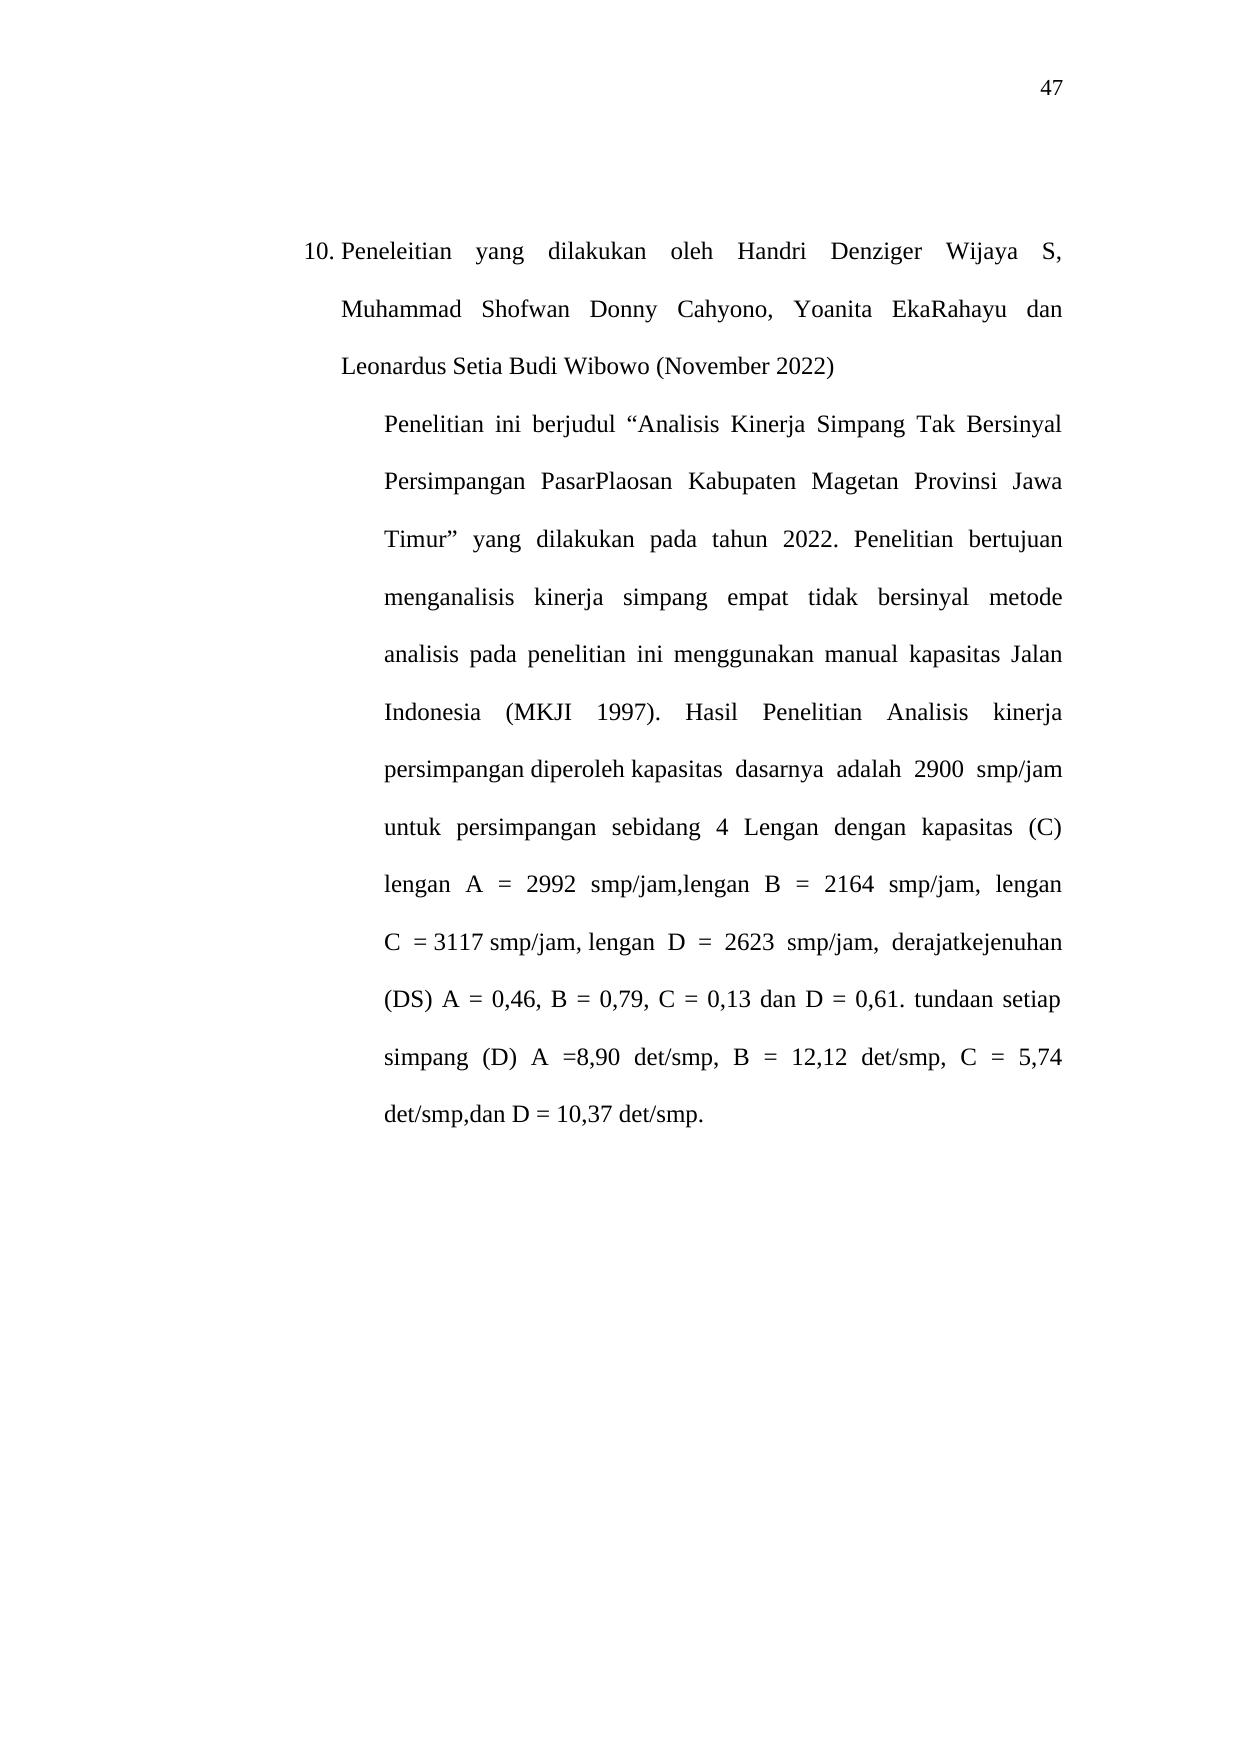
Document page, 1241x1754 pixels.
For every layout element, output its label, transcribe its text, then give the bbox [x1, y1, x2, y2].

list Peneleitian yang dilakukan oleh Handri Denziger Wijaya S, Muhammad Shofwan Donny Cahyono, Yoanita EkaRahayu dan Leonardus Setia Budi Wibowo (November 2022) [303, 236, 1063, 380]
list Penelitian ini berjudul “Analisis Kinerja Simpang Tak Bersinyal Persimpangan PasarPlaosan Kabupaten Magetan Provinsi Jawa Timur” yang dilakukan pada tahun 2022. Penelitian bertujuan menganalisis kinerja simpang empat tidak bersinyal metode analisis pada penelitian ini menggunakan manual kapasitas Jalan Indonesia (MKJI 1997). Hasil Penelitian Analisis kinerja persimpangan diperoleh kapasitas dasarnya adalah 2900 smp/jam untuk persimpangan sebidang 4 Lengan dengan kapasitas (C) lengan A = 2992 smp/jam,lengan B = 2164 smp/jam, lengan C = 3117 smp/jam, lengan D = 2623 smp/jam, derajatkejenuhan (DS) A = 0,46, B = 0,79, C = 0,13 dan D = 0,61. tundaan setiap simpang (D) A =8,90 det/smp, B = 12,12 det/smp, C = 5,74 det/smp,dan D = 10,37 det/smp. [384, 409, 1063, 1128]
